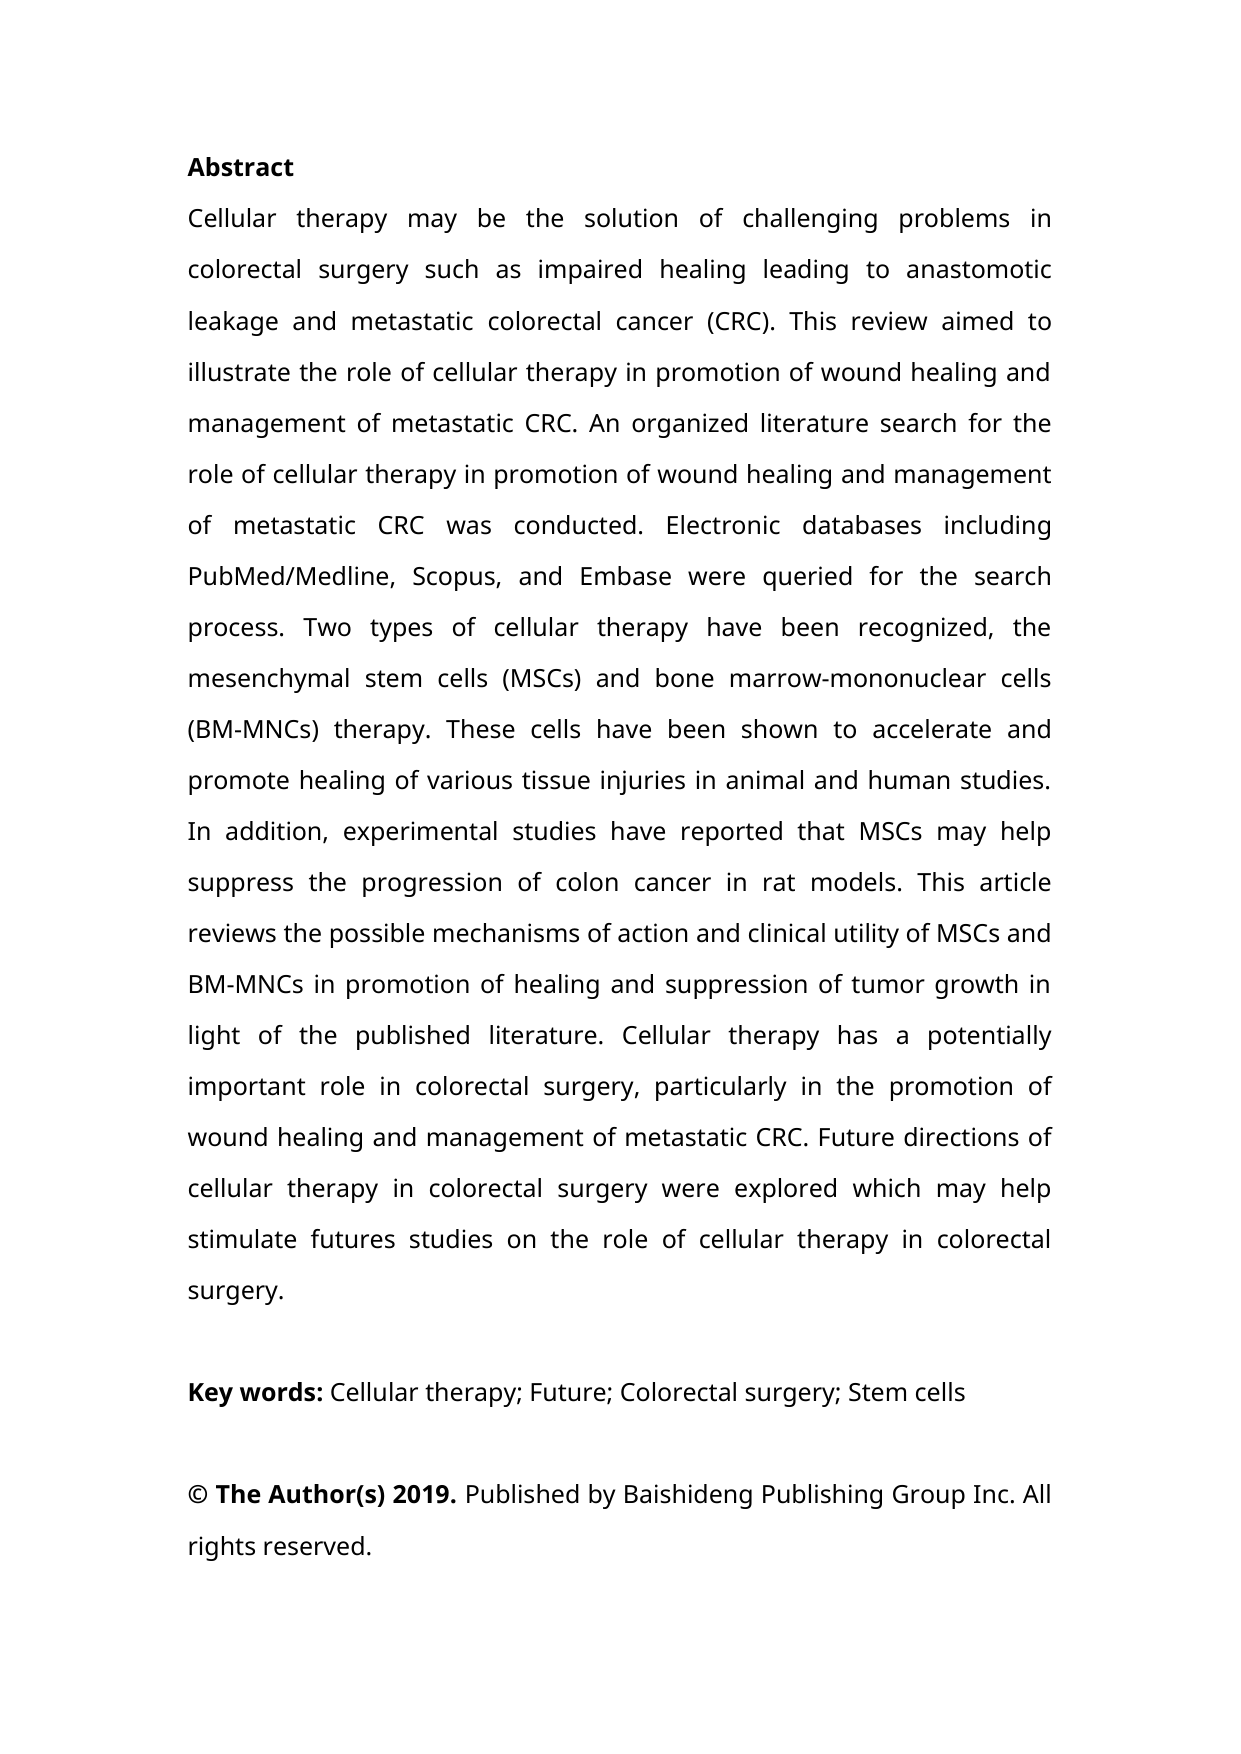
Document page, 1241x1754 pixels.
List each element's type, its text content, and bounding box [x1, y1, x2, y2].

text Abstract [187, 150, 1053, 184]
text Cellular therapy may be the solution of challenging problems in colorectal surgery such as impaired healing leading to anastomotic leakage and metastatic colorectal cancer (CRC). This review aimed to illustrate the role of cellular therapy in promotion of wound healing and management of metastatic CRC. An organized literature search for the role of cellular therapy in promotion of wound healing and management of metastatic CRC was conducted. Electronic databases including PubMed/Medline, Scopus, and Embase were queried for the search process. Two types of cellular therapy have been recognized, the mesenchymal stem cells (MSCs) and bone marrow-mononuclear cells (BM-MNCs) therapy. These cells have been shown to accelerate and promote healing of various tissue injuries in animal and human studies. In addition, experimental studies have reported that MSCs may help suppress the progression of colon cancer in rat models. This article reviews the possible mechanisms of action and clinical utility of MSCs and BM-MNCs in promotion of healing and suppression of tumor growth in light of the published literature. Cellular therapy has a potentially important role in colorectal surgery, particularly in the promotion of wound healing and management of metastatic CRC. Future directions of cellular therapy in colorectal surgery were explored which may help stimulate futures studies on the role of cellular therapy in colorectal surgery. [187, 201, 1053, 1307]
text © The Author(s) 2019. Published by Baishideng Publishing Group Inc. All rights reserved. [187, 1477, 1053, 1562]
text Key words: Cellular therapy; Future; Colorectal surgery; Stem cells [187, 1375, 1053, 1409]
